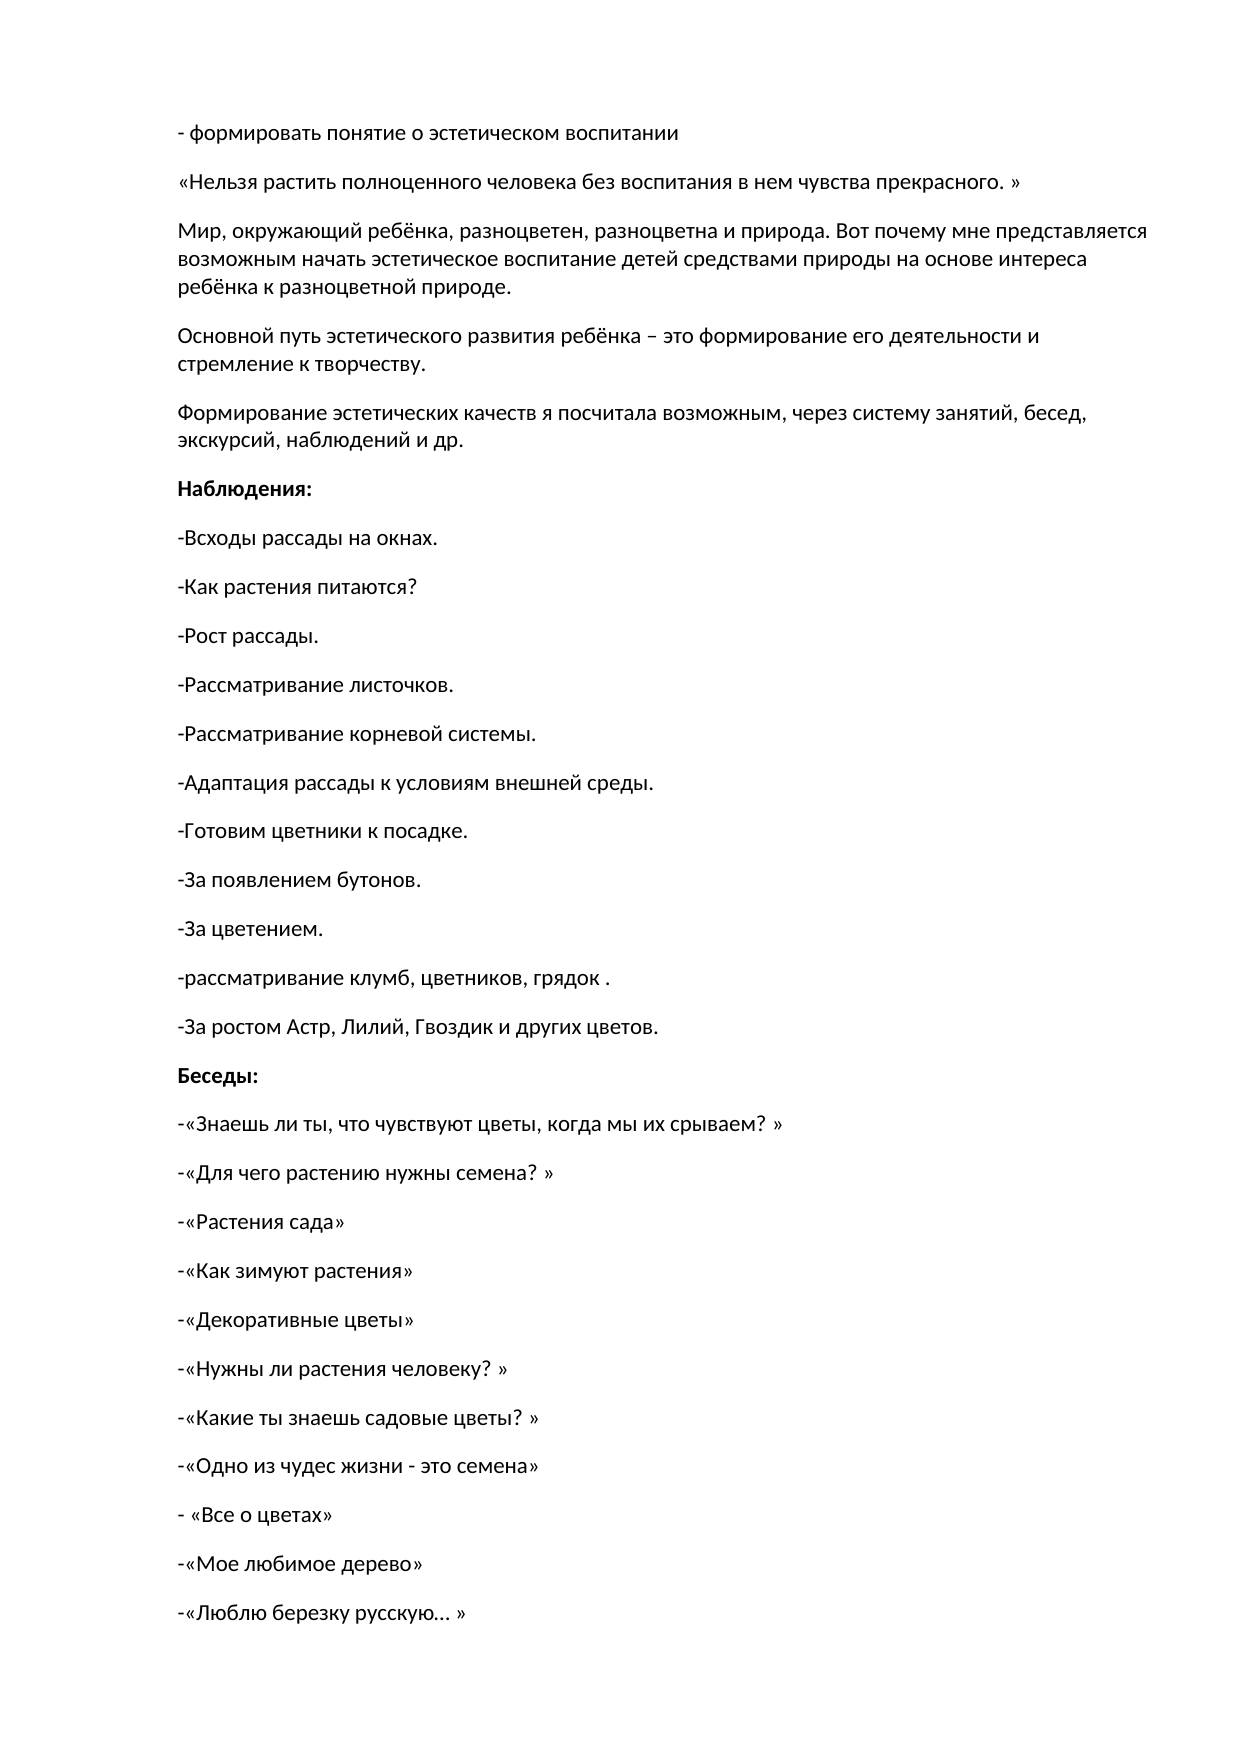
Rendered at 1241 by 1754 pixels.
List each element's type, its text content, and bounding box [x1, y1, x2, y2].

text -«Растения сада» [177, 1207, 1152, 1235]
text Наблюдения: [177, 474, 1152, 502]
text -«Люблю березку русскую… » [177, 1598, 1152, 1626]
text -«Одно из чудес жизни - это семена» [177, 1452, 1152, 1479]
text -«Знаешь ли ты, что чувствуют цветы, когда мы их срываем? » [177, 1109, 1152, 1138]
text -За появлением бутонов. [177, 865, 1152, 893]
text -«Как зимуют растения» [177, 1256, 1152, 1284]
text -«Мое любимое дерево» [177, 1549, 1152, 1577]
text -Адаптация рассады к условиям внешней среды. [177, 768, 1152, 796]
text -Рассматривание листочков. [177, 670, 1152, 698]
text Беседы: [177, 1061, 1152, 1089]
text Основной путь эстетического развития ребёнка – это формирование его деятельности и стремление к творчеству. [177, 321, 1152, 377]
text -Всходы рассады на окнах. [177, 523, 1152, 551]
text Формирование эстетических качеств я посчитала возможным, через систему занятий, бесед, экскурсий, наблюдений и др. [177, 398, 1152, 454]
text - «Все о цветах» [177, 1500, 1152, 1528]
text -«Декоративные цветы» [177, 1305, 1152, 1333]
text Мир, окружающий ребёнка, разноцветен, разноцветна и природа. Вот почему мне представляется возможным начать эстетическое воспитание детей средствами природы на основе интереса ребёнка к разноцветной природе. [177, 216, 1152, 300]
text -За ростом Астр, Лилий, Гвоздик и других цветов. [177, 1012, 1152, 1040]
text -«Нужны ли растения человеку? » [177, 1354, 1152, 1382]
text -«Какие ты знаешь садовые цветы? » [177, 1403, 1152, 1431]
text «Нельзя растить полноценного человека без воспитания в нем чувства прекрасного. » [177, 167, 1152, 195]
text -Как растения питаются? [177, 572, 1152, 600]
text -Рассматривание корневой системы. [177, 719, 1152, 747]
text -«Для чего растению нужны семена? » [177, 1158, 1152, 1186]
text -рассматривание клумб, цветников, грядок . [177, 963, 1152, 991]
text -Рост рассады. [177, 621, 1152, 649]
text -Готовим цветники к посадке. [177, 816, 1152, 844]
text - формировать понятие о эстетическом воспитании [177, 118, 1152, 146]
text -За цветением. [177, 914, 1152, 942]
